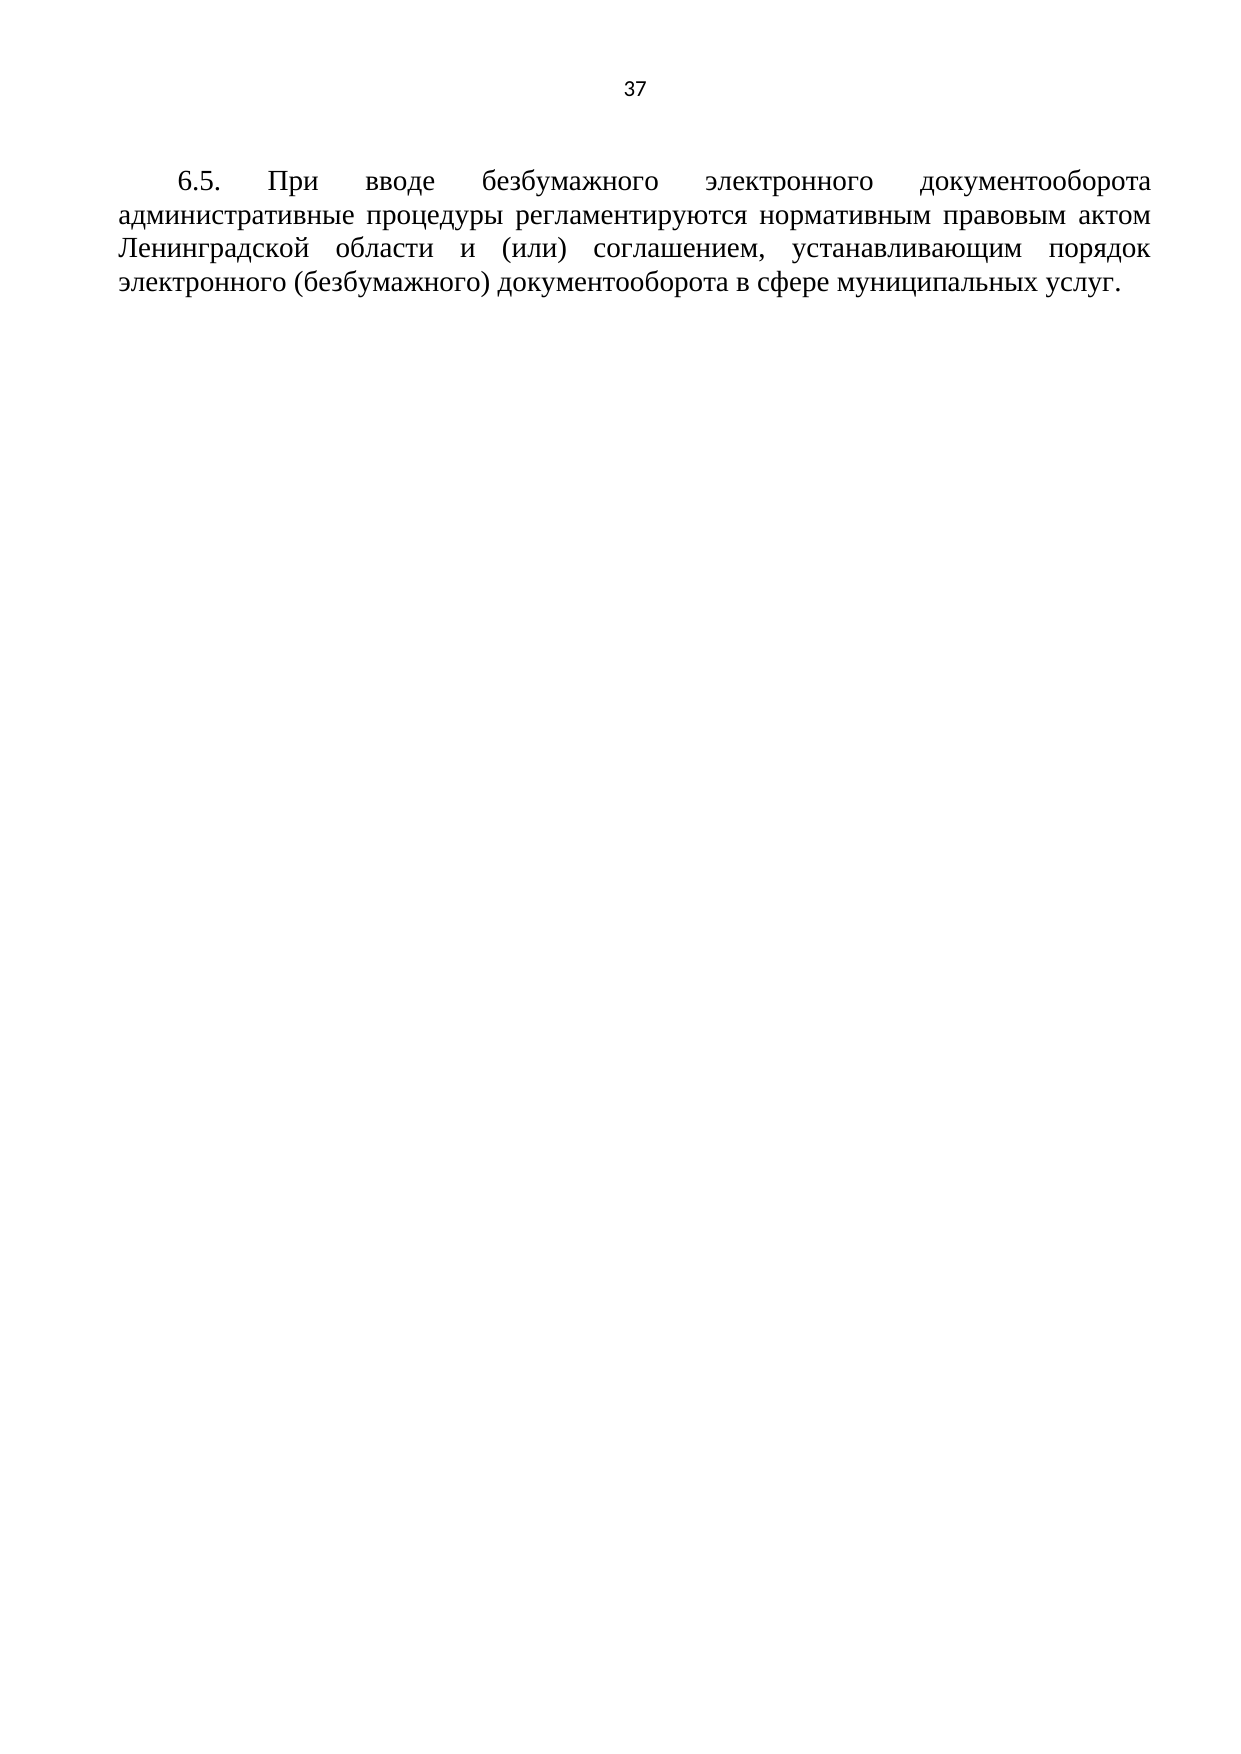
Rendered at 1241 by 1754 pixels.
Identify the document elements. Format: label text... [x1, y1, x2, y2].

text 6.5. При вводе безбумажного электронного документооборота административные процедуры регламентируются нормативным правовым актом Ленинградской области и (или) соглашением, устанавливающим порядок электронного (безбумажного) документооборота в сфере муниципальных услуг. [118, 163, 1152, 298]
